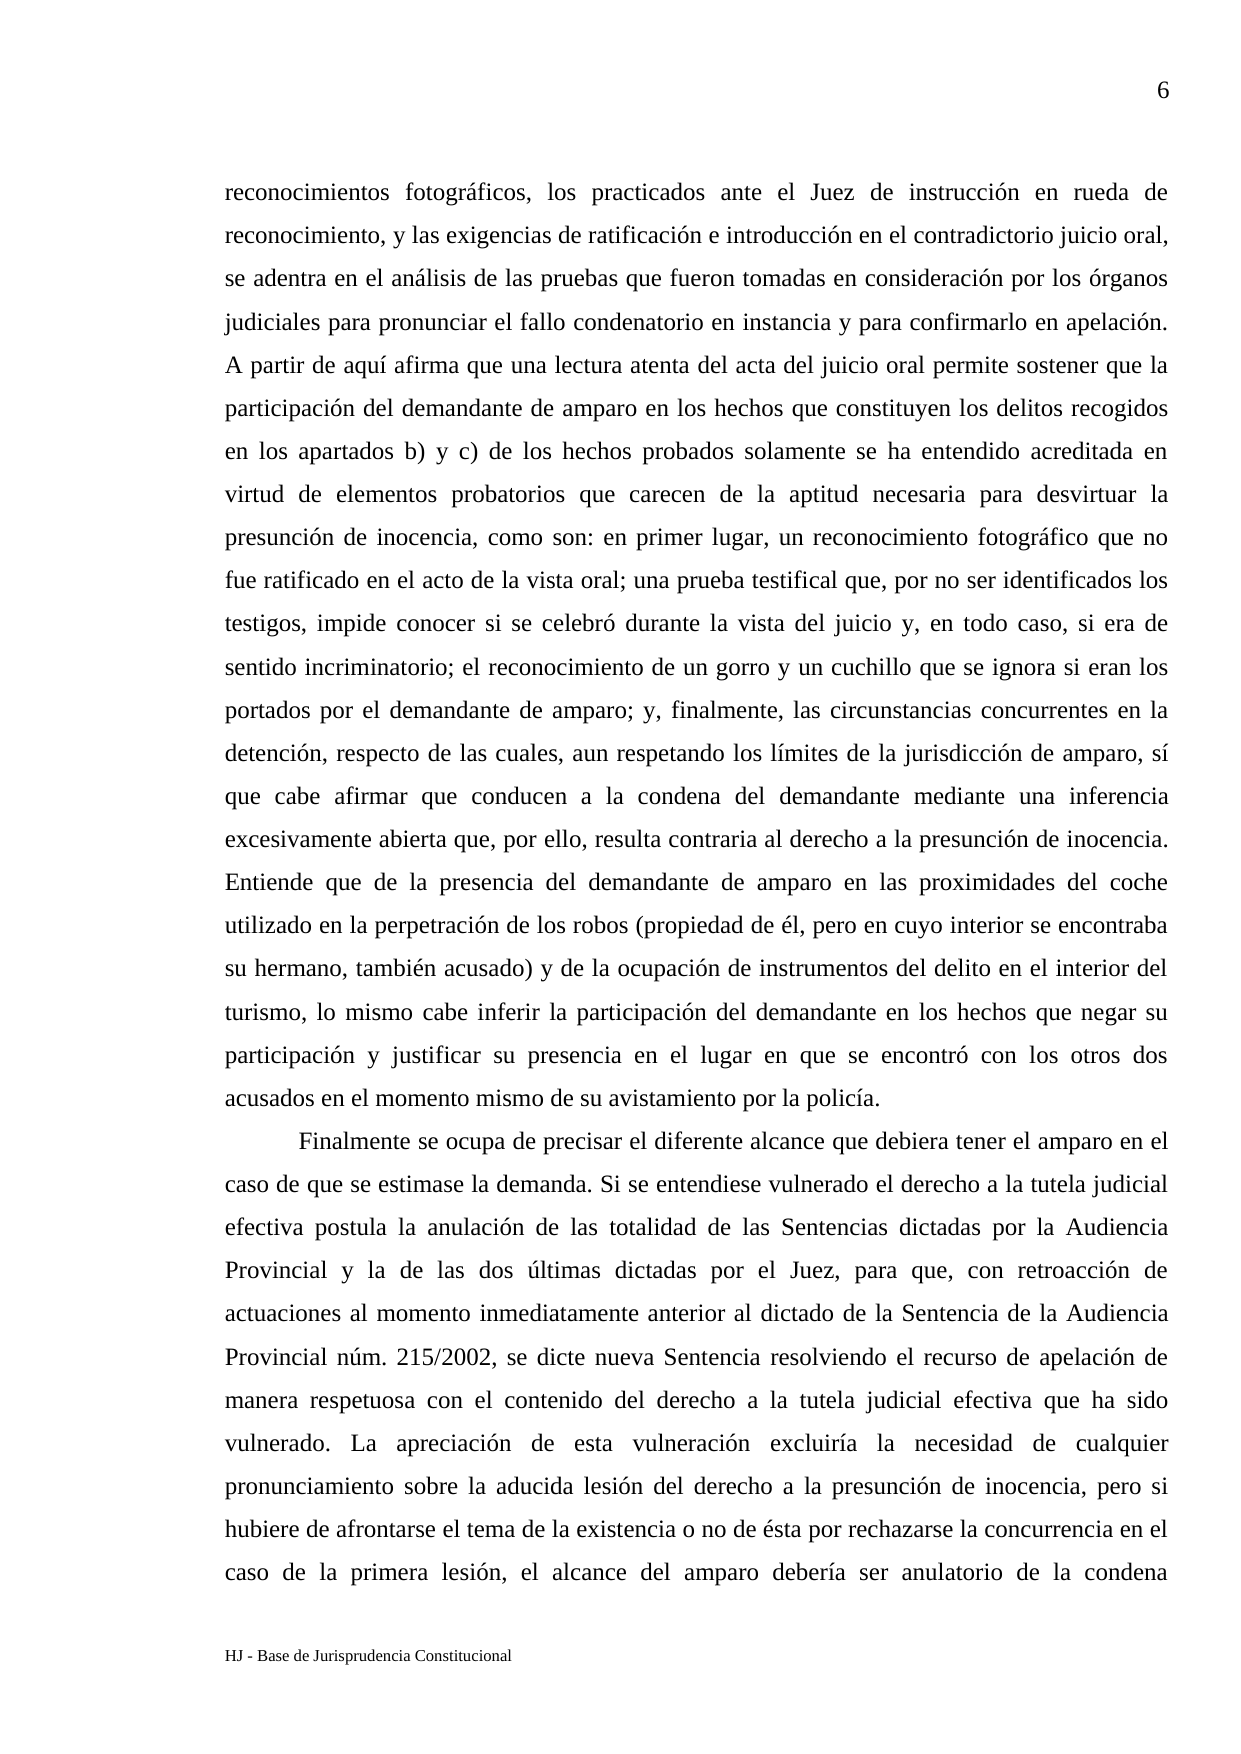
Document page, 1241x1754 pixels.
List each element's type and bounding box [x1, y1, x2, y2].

text [224, 1126, 1169, 1586]
text [224, 177, 1169, 1112]
